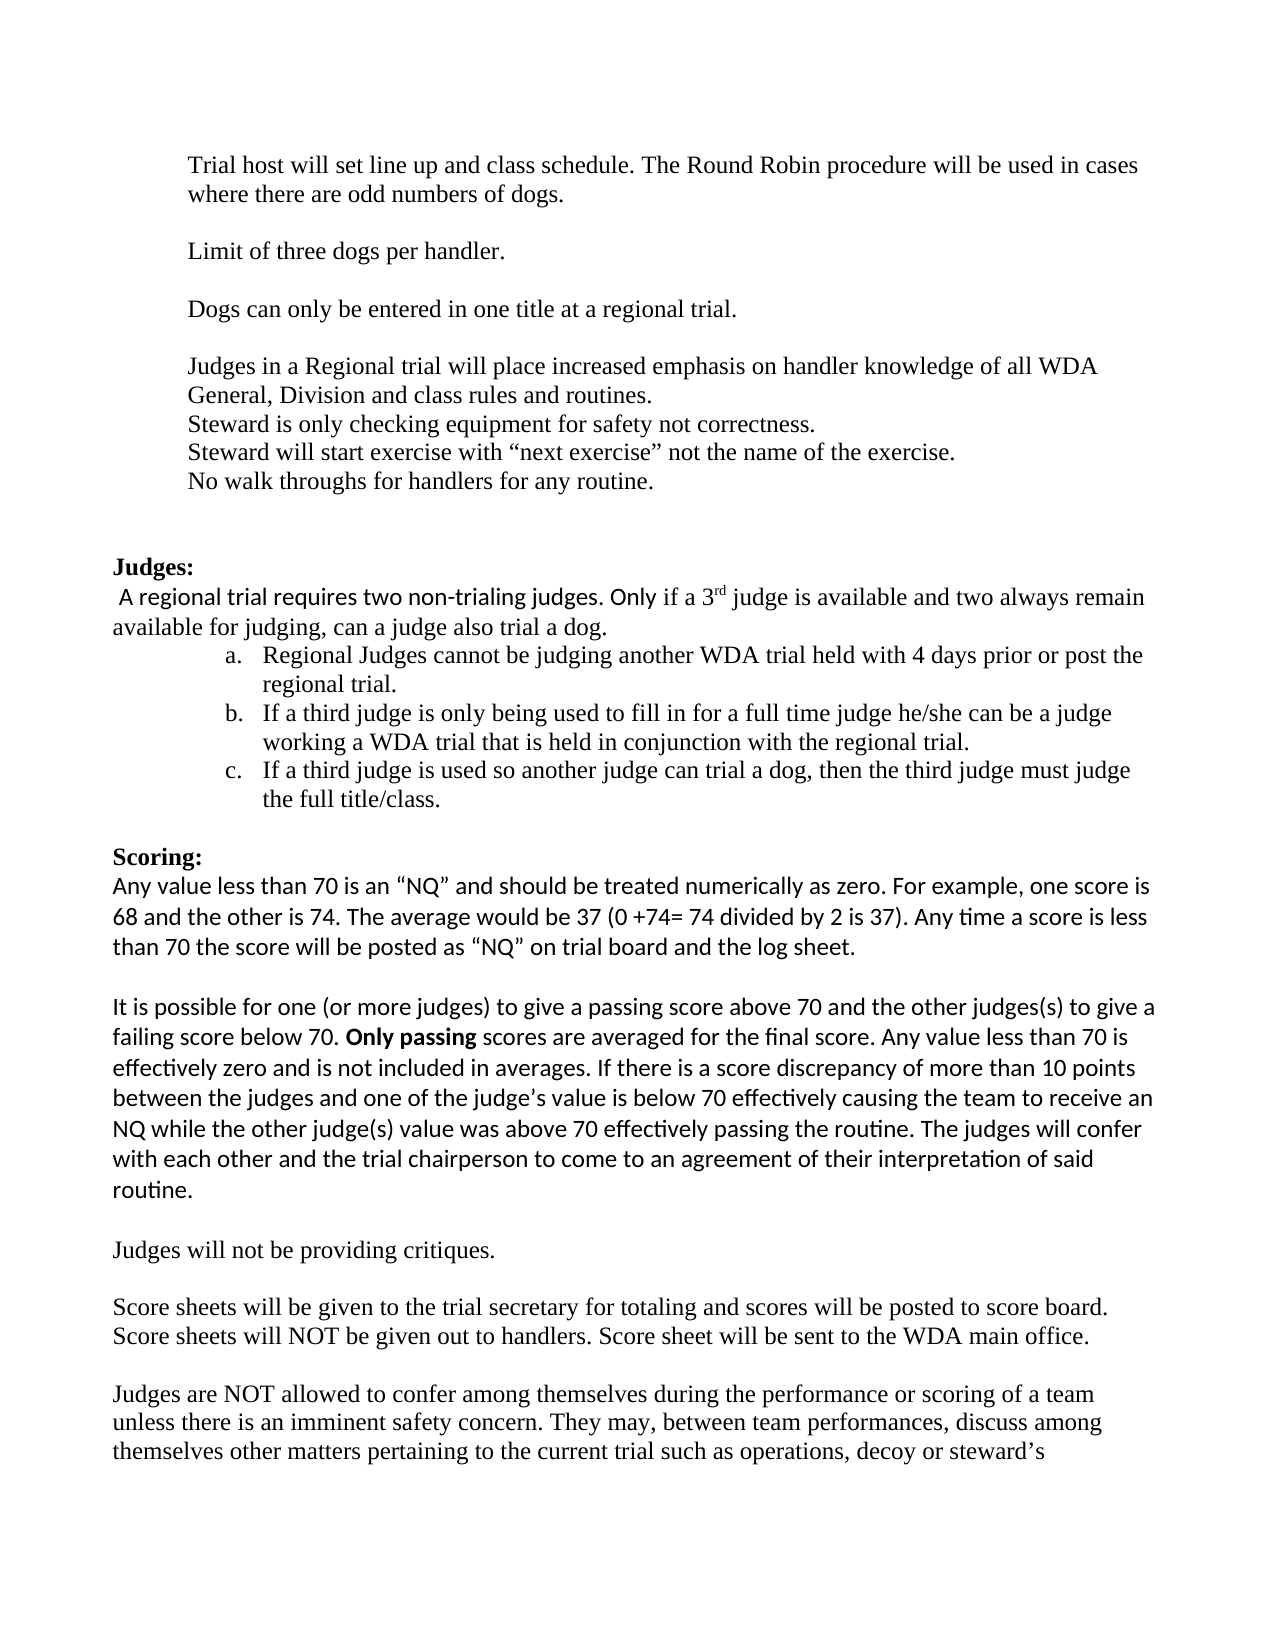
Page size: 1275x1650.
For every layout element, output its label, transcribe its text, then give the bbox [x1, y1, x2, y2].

text Limit of three dogs per handler. [187, 236, 1162, 265]
text Scoring: [112, 842, 1162, 871]
text No walk throughs for handlers for any routine. [187, 466, 1162, 495]
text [112, 1379, 1162, 1465]
list Regional Judges cannot be judging another WDA trial held with 4 days prior or post the regional trial. [225, 641, 1162, 698]
text Judges in a Regional trial will place increased emphasis on handler knowledge of all WDA General, Division and class rules and routines. [187, 351, 1162, 409]
text Judges: [112, 552, 1162, 581]
text Dogs can only be entered in one title at a regional trial. [187, 294, 1162, 322]
text Judges will not be providing critiques. [112, 1235, 1162, 1264]
text Steward will start exercise with “next exercise” not the name of the exercise. [187, 437, 1162, 466]
text Score sheets will be given to the trial secretary for totaling and scores will be posted to score board. Score sheets will NOT be given out to handlers. Score sheet will be sent to the WDA main office. [112, 1292, 1162, 1350]
list If a third judge is used so another judge can trial a dog, then the third judge must judge the full title/class. [225, 756, 1162, 813]
text Steward is only checking equipment for safety not correctness. [187, 409, 1162, 437]
text A regional trial requires two non-trialing judges. Only if a 3rd judge is available and two always remain available for judging, can a judge also trial a dog. [112, 581, 1162, 641]
text It is possible for one (or more judges) to give a passing score above 70 and the other judges(s) to give a failing score below 70. Only passing scores are averaged for the final score. Any value less than 70 is effectively zero and is not included in averages. If there is a score discrepancy of more than 10 points between the judges and one of the judge’s value is below 70 effectively causing the team to receive an NQ while the other judge(s) value was above 70 effectively passing the routine. The judges will confer with each other and the trial chairperson to come to an agreement of their interpretation of said routine. [112, 991, 1162, 1204]
text Any value less than 70 is an “NQ” and should be treated numerically as zero. For example, one score is 68 and the other is 74. The average would be 37 (0 +74= 74 divided by 2 is 37). Any time a score is less than 70 the score will be posted as “NQ” on trial board and the log sheet. [112, 871, 1162, 962]
text Trial host will set line up and class schedule. The Round Robin procedure will be used in cases where there are odd numbers of dogs. [187, 150, 1162, 207]
list If a third judge is only being used to fill in for a full time judge he/she can be a judge working a WDA trial that is held in conjunction with the regional trial. [225, 698, 1162, 756]
